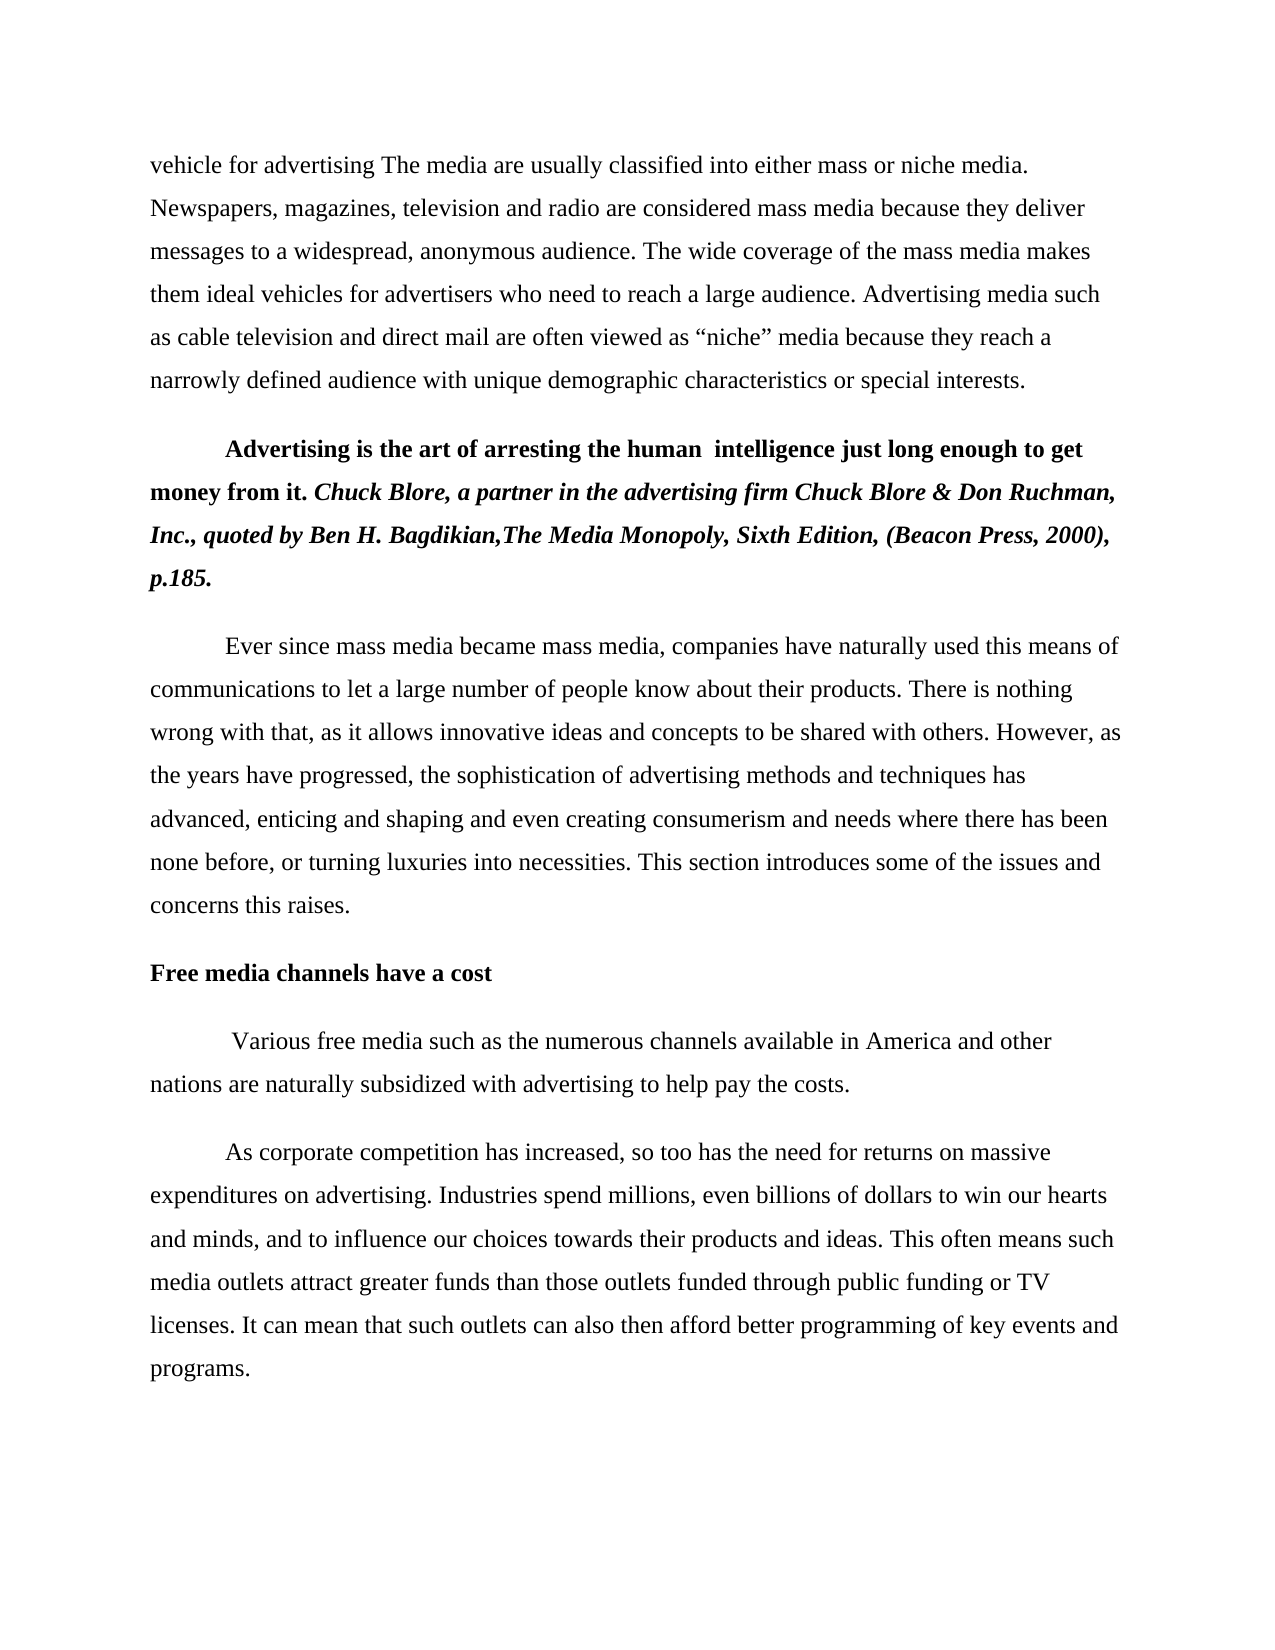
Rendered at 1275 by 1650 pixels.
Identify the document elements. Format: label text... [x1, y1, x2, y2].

text As corporate competition has increased, so too has the need for returns on massive expenditures on advertising. Industries spend millions, even billions of dollars to win our hearts and minds, and to influence our choices towards their products and ideas. This often means such media outlets attract greater funds than those outlets funded through public funding or TV licenses. It can mean that such outlets can also then afford better programming of key events and programs. [150, 1137, 1125, 1382]
text Ever since mass media became mass media, companies have naturally used this means of communications to let a large number of people know about their products. There is nothing wrong with that, as it allows innovative ideas and concepts to be shared with others. However, as the years have progressed, the sophistication of advertising methods and techniques has advanced, enticing and shaping and even creating consumerism and needs where there has been none before, or turning luxuries into necessities. This section introduces some of the issues and concerns this raises. [150, 631, 1125, 919]
text Advertising is the art of arresting the human intelligence just long enough to get money from it. Chuck Blore, a partner in the advertising firm Chuck Blore & Don Ruchman, Inc., quoted by Ben H. Bagdikian,The Media Monopoly, Sixth Edition, (Beacon Press, 2000), p.185. [150, 434, 1125, 592]
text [150, 150, 1125, 394]
text Free media channels have a cost [150, 958, 1125, 987]
text Various free media such as the numerous channels available in America and other nations are naturally subsidized with advertising to help pay the costs. [150, 1026, 1125, 1098]
